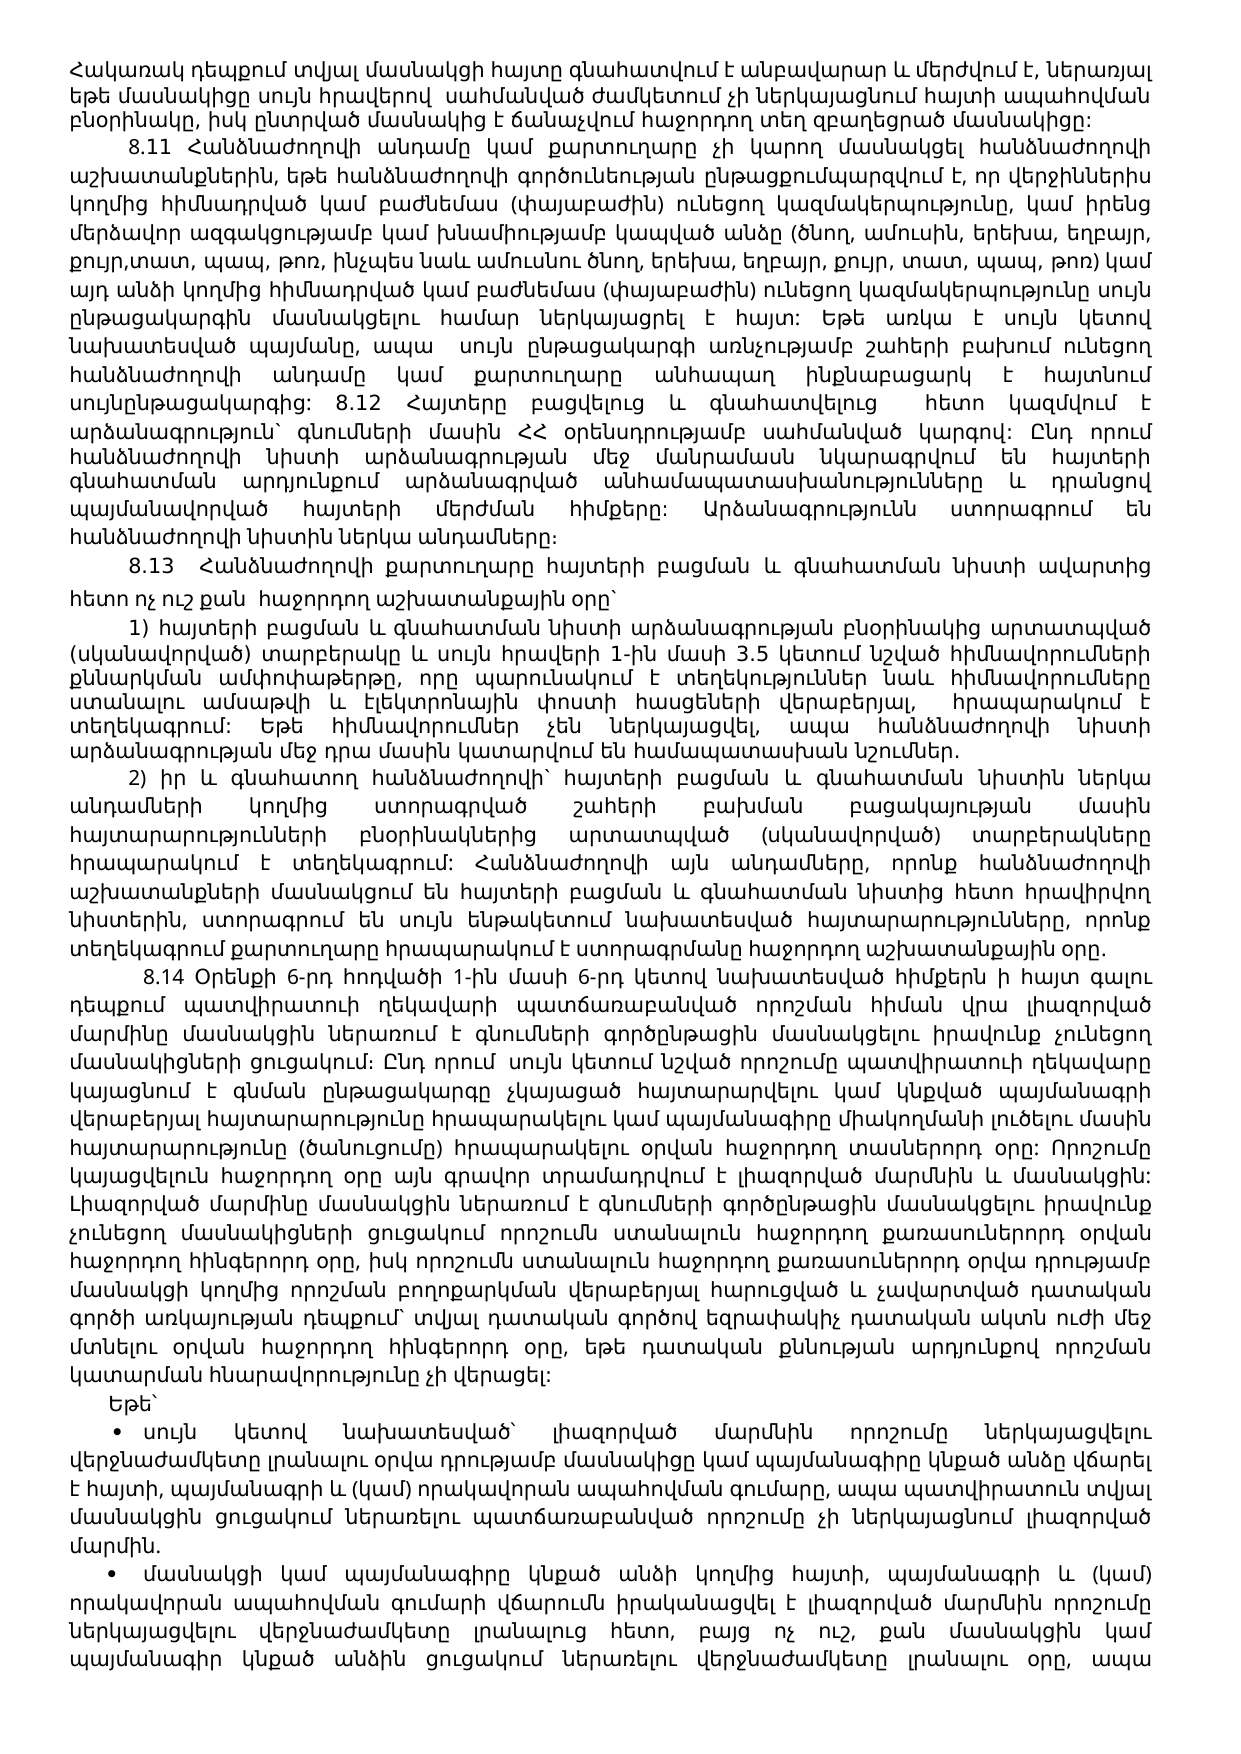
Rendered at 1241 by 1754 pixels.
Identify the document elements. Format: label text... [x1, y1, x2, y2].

text 2) իր և գնահատող հանձնաժողովի` հայտերի բացման և գնահատման նիստին ներկա անդամների կողմից ստորագրված շահերի բախման բացակայության մասին հայտարարությունների բնօրինակներից արտատպված (սկանավորված) տարբերակները հրապարակում է տեղեկագրում: Հանձնաժողովի այն անդամները, որոնք հանձնաժողովի աշխատանքների մասնակցում են հայտերի բացման և գնահատման նիստից հետո հրավիրվող նիստերին, ստորագրում են սույն ենթակետում նախատեսված հայտարարությունները, որոնք տեղեկագրում քարտուղարը հրապարակում է ստորագրմանը հաջորդող աշխատանքային օրը. [69, 763, 1152, 962]
list սույն կետով նախատեսված՝ լիազորված մարմնին որոշումը ներկայացվելու վերջնաժամկետը լրանալու օրվա դրությամբ մասնակիցը կամ պայմանագիրը կնքած անձը վճարել է հայտի, պայմանագրի և (կամ) որակավորան ապահովման գումարը, ապա պատվիրատուն տվյալ մասնակցին ցուցակում ներառելու պատճառաբանված որոշումը չի ներկայացնում լիազորված մարմին. [69, 1417, 1152, 1559]
text 8.11 Հանձնաժողովի անդամը կամ քարտուղարը չի կարող մասնակցել հանձնաժողովի աշխատանքներին, եթե հանձնաժողովի գործունեության ընթացքումպարզվում է, որ վերջիններիս կողմից հիմնադրված կամ բաժնեմաս (փայաբաժին) ունեցող կազմակերպությունը, կամ իրենց մերձավոր ազգակցությամբ կամ խնամիությամբ կապված անձը (ծնող, ամուսին, երեխա, եղբայր, քույր,տատ, պապ, թոռ, ինչպես նաև ամուսնու ծնող, երեխա, եղբայր, քույր, տատ, պապ, թոռ) կամ այդ անձի կողմից հիմնադրված կամ բաժնեմաս (փայաբաժին) ունեցող կազմակերպությունը սույն ընթացակարգին մասնակցելու համար ներկայացրել է հայտ: Եթե առկա է սույն կետով նախատեսված պայմանը, ապա սույն ընթացակարգի առնչությամբ շահերի բախում ունեցող հանձնաժողովի անդամը կամ քարտուղարը անհապաղ ինքնաբացարկ է հայտնում սույնընթացակարգից: 8.12 Հայտերը բացվելուց և գնահատվելուց հետո կազմվում է արձանագրություն` գնումների մասին ՀՀ օրենսդրությամբ սահմանված կարգով: Ընդ որում հանձնաժողովի նիստի արձանագրության մեջ մանրամասն նկարագրվում են հայտերի գնահատման արդյունքում արձանագրված անհամապատասխանությունները և դրանցով պայմանավորված հայտերի մերժման հիմքերը: Արձանագրությունն ստորագրում են հանձնաժողովի նիստին ներկա անդամները։ [69, 132, 1152, 551]
text 8.14 Օրենքի 6-րդ հոդվածի 1-ին մասի 6-րդ կետով նախատեսված հիմքերն ի հայտ գալու դեպքում պատվիրատուի ղեկավարի պատճառաբանված որոշման հիման վրա լիազորված մարմինը մասնակցին ներառում է գնումների գործընթացին մասնակցելու իրավունք չունեցող մասնակիցների ցուցակում։ Ընդ որում սույն կետում նշված որոշումը պատվիրատուի ղեկավարը կայացնում է գնման ընթացակարգը չկայացած հայտարարվելու կամ կնքված պայմանագրի վերաբերյալ հայտարարությունը հրապարակելու կամ պայմանագիրը միակողմանի լուծելու մասին հայտարարությունը (ծանուցումը) հրապարակելու օրվան հաջորդող տասներորդ օրը: Որոշումը կայացվելուն հաջորդող օրը այն գրավոր տրամադրվում է լիազորված մարմնին և մասնակցին: Լիազորված մարմինը մասնակցին ներառում է գնումների գործընթացին մասնակցելու իրավունք չունեցող մասնակիցների ցուցակում որոշումն ստանալուն հաջորդող քառասուներորդ օրվան հաջորդող հինգերորդ օրը, իսկ որոշումն ստանալուն հաջորդող քառասուներորդ օրվա դրությամբ մասնակցի կողմից որոշման բողոքարկման վերաբերյալ հարուցված և չավարտված դատական գործի առկայության դեպքում` տվյալ դատական գործով եզրափակիչ դատական ակտն ուժի մեջ մտնելու օրվան հաջորդող հինգերորդ օրը, եթե դատական քննության արդյունքով որոշման կատարման հնարավորությունը չի վերացել: [69, 962, 1152, 1389]
text Եթե՝ [69, 1389, 1152, 1417]
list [69, 1559, 1152, 1673]
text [69, 56, 1152, 132]
text 1) հայտերի բացման և գնահատման նիստի արձանագրության բնօրինակից արտատպված (սկանավորված) տարբերակը և սույն հրավերի 1-ին մասի 3.5 կետում նշված հիմնավորումների քննարկման ամփոփաթերթը, որը պարունակում է տեղեկություններ նաև հիմնավորումները ստանալու ամսաթվի և էլեկտրոնային փոստի հասցեների վերաբերյալ, հրապարակում է տեղեկագրում: Եթե հիմնավորումներ չեն ներկայացվել, ապա հանձնաժողովի նիստի արձանագրության մեջ դրա մասին կատարվում են համապատասխան նշումներ. [69, 613, 1152, 763]
text 8.13 Հանձնաժողովի քարտուղարը հայտերի բացման և գնահատման նիստի ավարտից հետո ոչ ուշ քան հաջորդող աշխատանքային օրը` [69, 551, 1152, 613]
